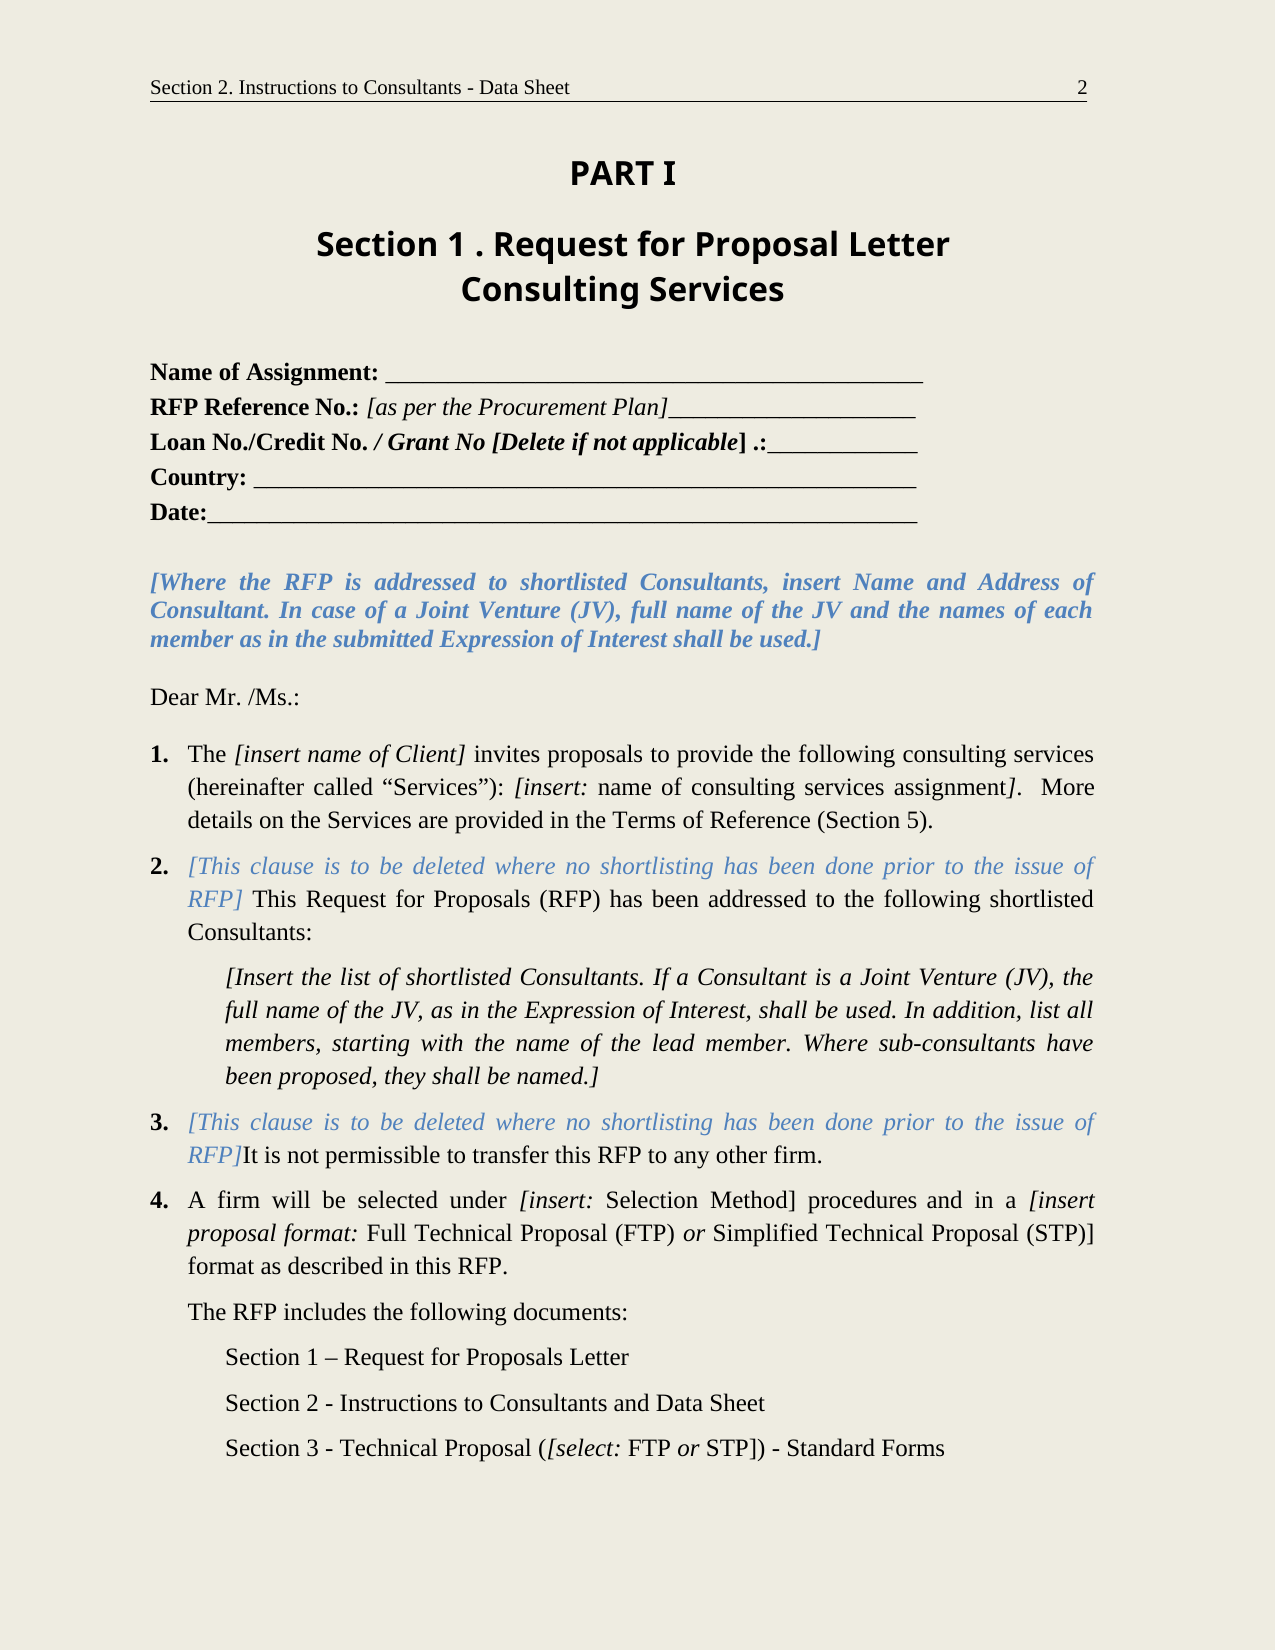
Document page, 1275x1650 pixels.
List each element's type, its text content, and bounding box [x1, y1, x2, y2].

text Loan No./Credit No. / Grant No [Delete if not applicable] .:____________ [150, 427, 1095, 455]
text [Where the RFP is addressed to shortlisted Consultants, insert Name and Address of Consultant. In case of a Joint Venture (JV), full name of the JV and the names of each member as in the submitted Expression of Interest shall be used.] [150, 567, 1095, 653]
text Section 2 - Instructions to Consultants and Data Sheet [225, 1388, 1095, 1417]
list The RFP includes the following documents: [187, 1297, 1095, 1326]
text Country: _____________________________________________________ [150, 462, 1095, 490]
list The [insert name of Client] invites proposals to provide the following consulting services (hereinafter called “Services”): [insert: name of consulting services assignment]. More details on the Services are provided in the Terms of Reference (Section 5). [150, 739, 1095, 834]
text Name of Assignment: ___________________________________________ [150, 357, 1095, 385]
text Dear Mr. /Ms.: [150, 682, 1095, 710]
list [This clause is to be deleted where no shortlisting has been done prior to the issue of RFP] This Request for Proposals (RFP) has been addressed to the following shortlisted Consultants: [150, 851, 1095, 946]
text Date:_________________________________________________________ [150, 497, 1095, 525]
text [Insert the list of shortlisted Consultants. If a Consultant is a Joint Venture (JV), the full name of the JV, as in the Expression of Interest, shall be used. In addition, list all members, starting with the name of the lead member. Where sub-consultants have been proposed, they shall be named.] [225, 962, 1095, 1090]
subtitle PART I [150, 150, 1095, 195]
text Consulting Services [150, 266, 1095, 311]
subtitle Section 1 . Request for Proposal Letter [150, 220, 1095, 266]
text Section 3 - Technical Proposal ([select: FTP or STP]) - Standard Forms [225, 1433, 1095, 1462]
text RFP Reference No.: [as per the Procurement Plan]____________________ [150, 392, 1095, 420]
list A firm will be selected under [insert: Selection Method] procedures and in a [insert proposal format: Full Technical Proposal (FTP) or Simplified Technical Proposal (STP)] format as described in this RFP. [150, 1185, 1095, 1280]
text Section 1 – Request for Proposals Letter [225, 1342, 1095, 1371]
list [This clause is to be deleted where no shortlisting has been done prior to the issue of RFP]It is not permissible to transfer this RFP to any other firm. [150, 1107, 1095, 1169]
